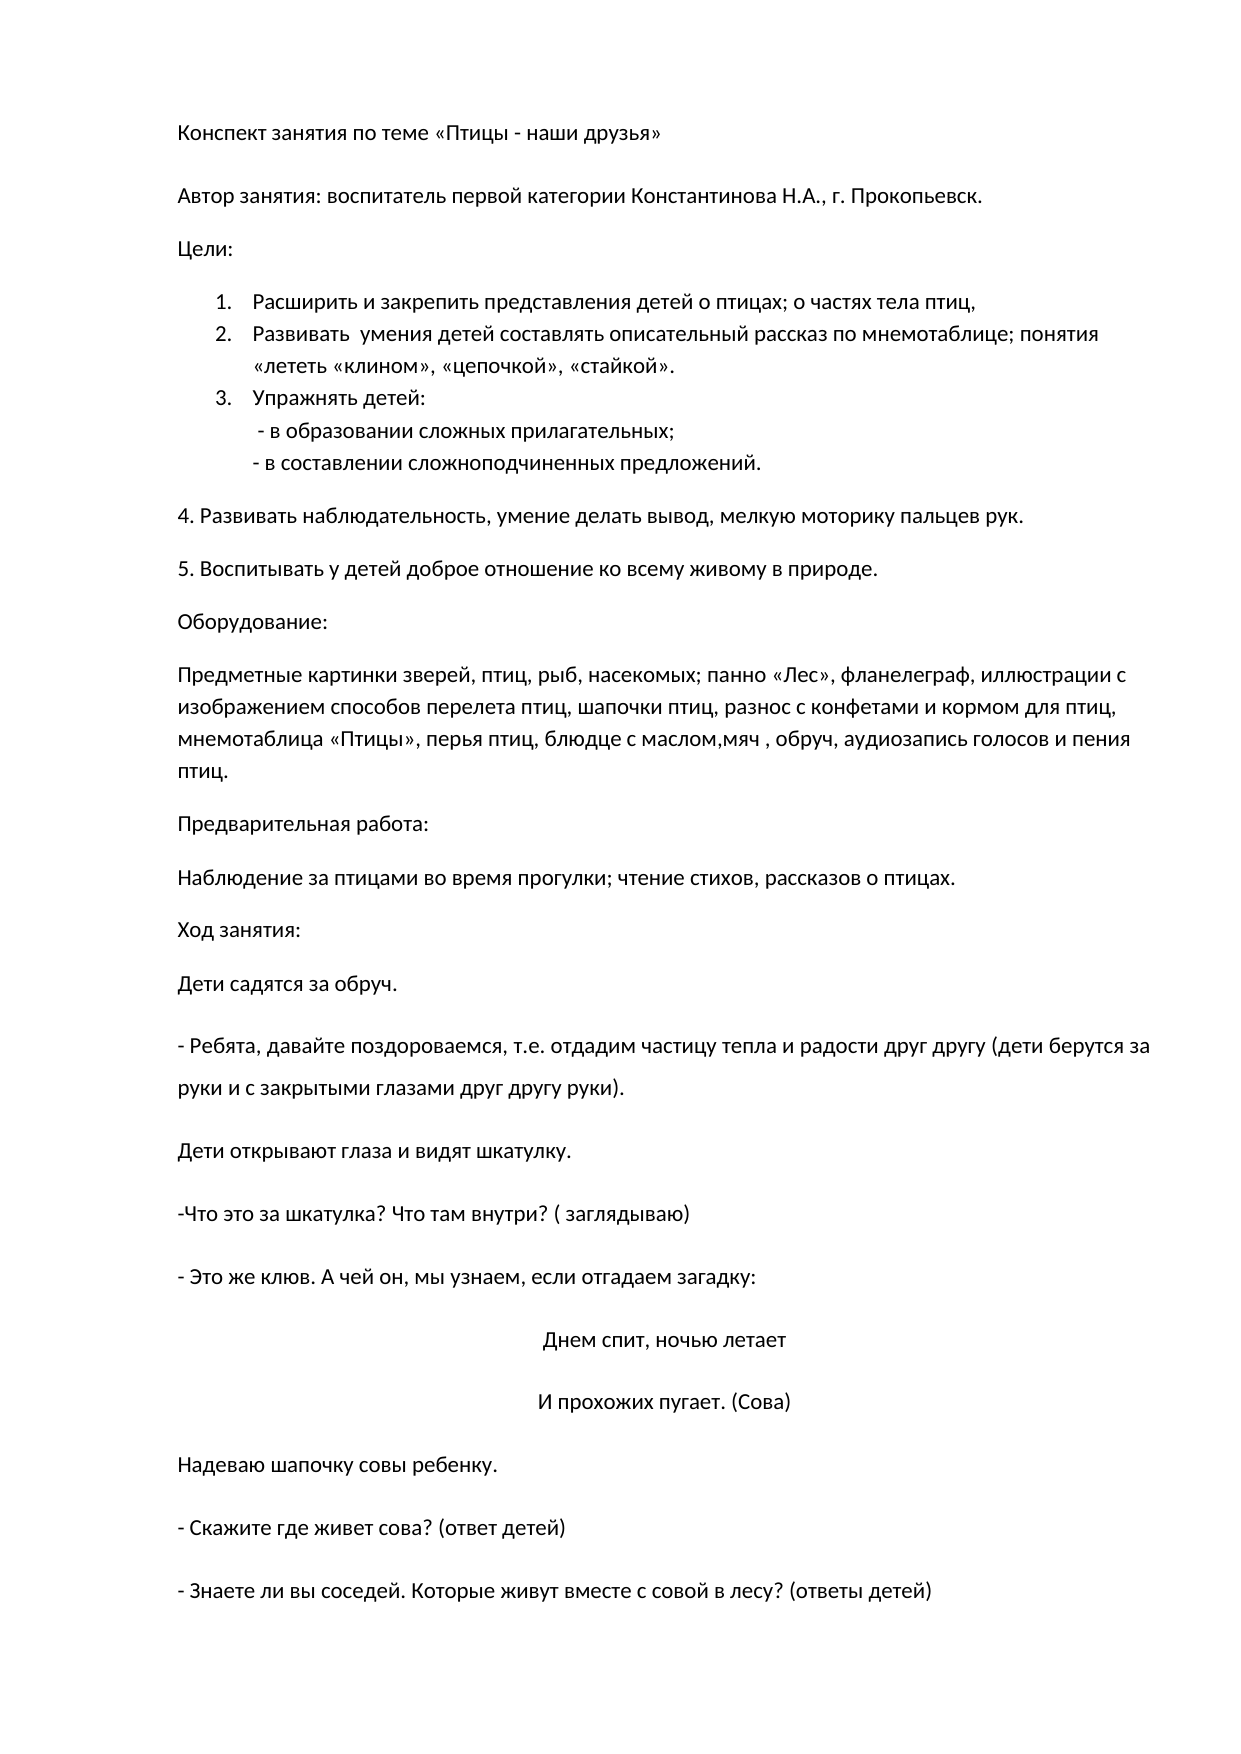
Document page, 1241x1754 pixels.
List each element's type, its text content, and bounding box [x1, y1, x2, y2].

text Конспект занятия по теме «Птицы - наши друзья» [177, 118, 1152, 146]
text Надеваю шапочку совы ребенку. [177, 1450, 1152, 1478]
text 5. Воспитывать у детей доброе отношение ко всему живому в природе. [177, 554, 1152, 582]
text - Это же клюв. А чей он, мы узнаем, если отгадаем загадку: [177, 1262, 1152, 1290]
list Развивать умения детей составлять описательный рассказ по мнемотаблице; понятия «лететь «клином», «цепочкой», «стайкой». [215, 319, 1152, 379]
list Упражнять детей: [215, 383, 1152, 412]
text - Знаете ли вы соседей. Которые живут вместе с совой в лесу? (ответы детей) [177, 1576, 1152, 1604]
text -Что это за шкатулка? Что там внутри? ( заглядываю) [177, 1199, 1152, 1227]
list - в составлении сложноподчиненных предложений. [252, 448, 1152, 476]
text - Скажите где живет сова? (ответ детей) [177, 1513, 1152, 1541]
text Цели: [177, 234, 1152, 262]
text Оборудование: [177, 607, 1152, 635]
text 4. Развивать наблюдательность, умение делать вывод, мелкую моторику пальцев рук. [177, 501, 1152, 529]
text Наблюдение за птицами во время прогулки; чтение стихов, рассказов о птицах. [177, 863, 1152, 891]
text Предварительная работа: [177, 809, 1152, 838]
text Дети садятся за обруч. [177, 969, 1152, 997]
text Предметные картинки зверей, птиц, рыб, насекомых; панно «Лес», фланелеграф, иллюстрации с изображением способов перелета птиц, шапочки птиц, разнос с конфетами и кормом для птиц, мнемотаблица «Птицы», перья птиц, блюдце с маслом,мяч , обруч, аудиозапись голосов и пения птиц. [177, 660, 1152, 784]
text Ход занятия: [177, 916, 1152, 944]
text Дети открывают глаза и видят шкатулку. [177, 1136, 1152, 1164]
text И прохожих пугает. (Сова) [177, 1387, 1152, 1416]
list - в образовании сложных прилагательных; [252, 416, 1152, 444]
text Днем спит, ночью летает [177, 1325, 1152, 1353]
text - Ребята, давайте поздороваемся, т.е. отдадим частицу тепла и радости друг другу (дети берутся за руки и с закрытыми глазами друг другу руки). [177, 1031, 1152, 1101]
text Автор занятия: воспитатель первой категории Константинова Н.А., г. Прокопьевск. [177, 181, 1152, 209]
list Расширить и закрепить представления детей о птицах; о частях тела птиц, [215, 287, 1152, 315]
